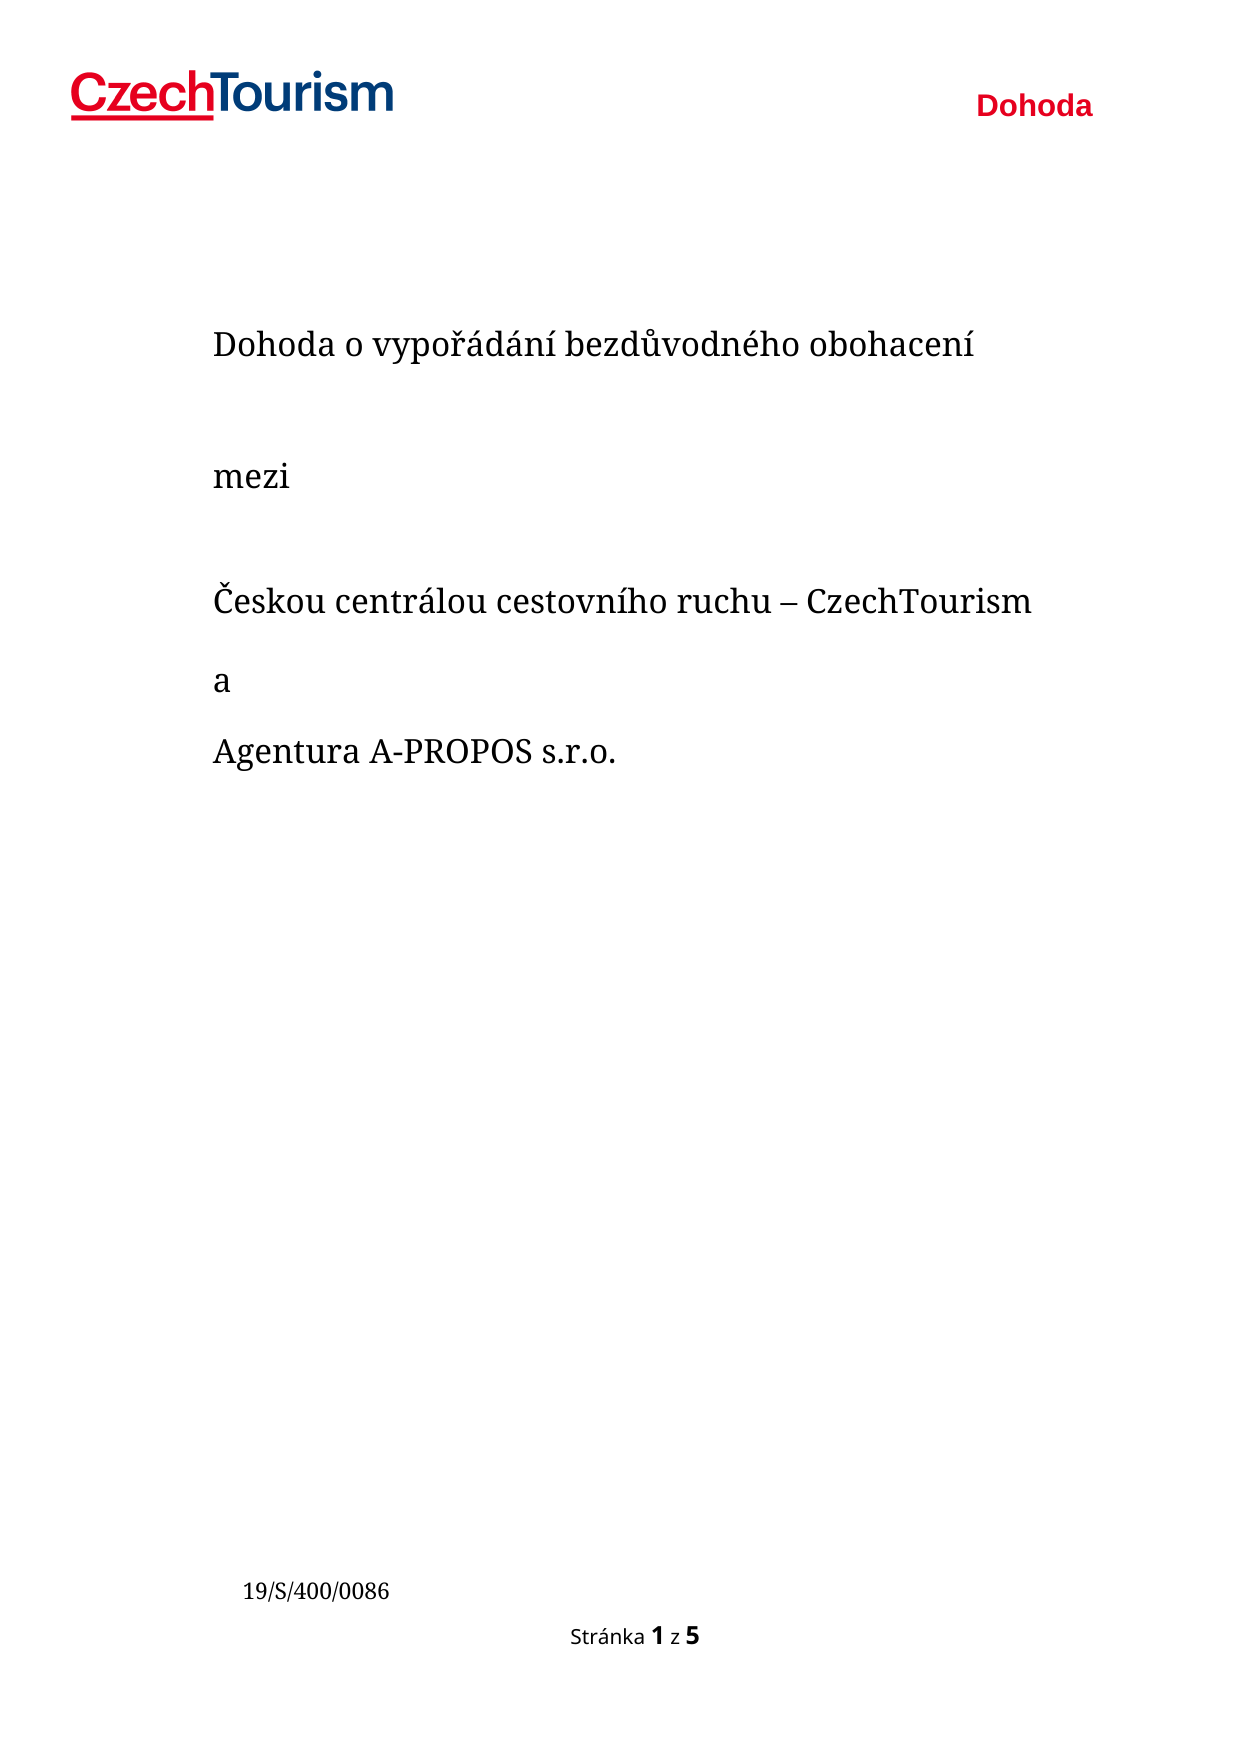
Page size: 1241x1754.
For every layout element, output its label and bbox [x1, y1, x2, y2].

picture [0, 0, 467, 195]
